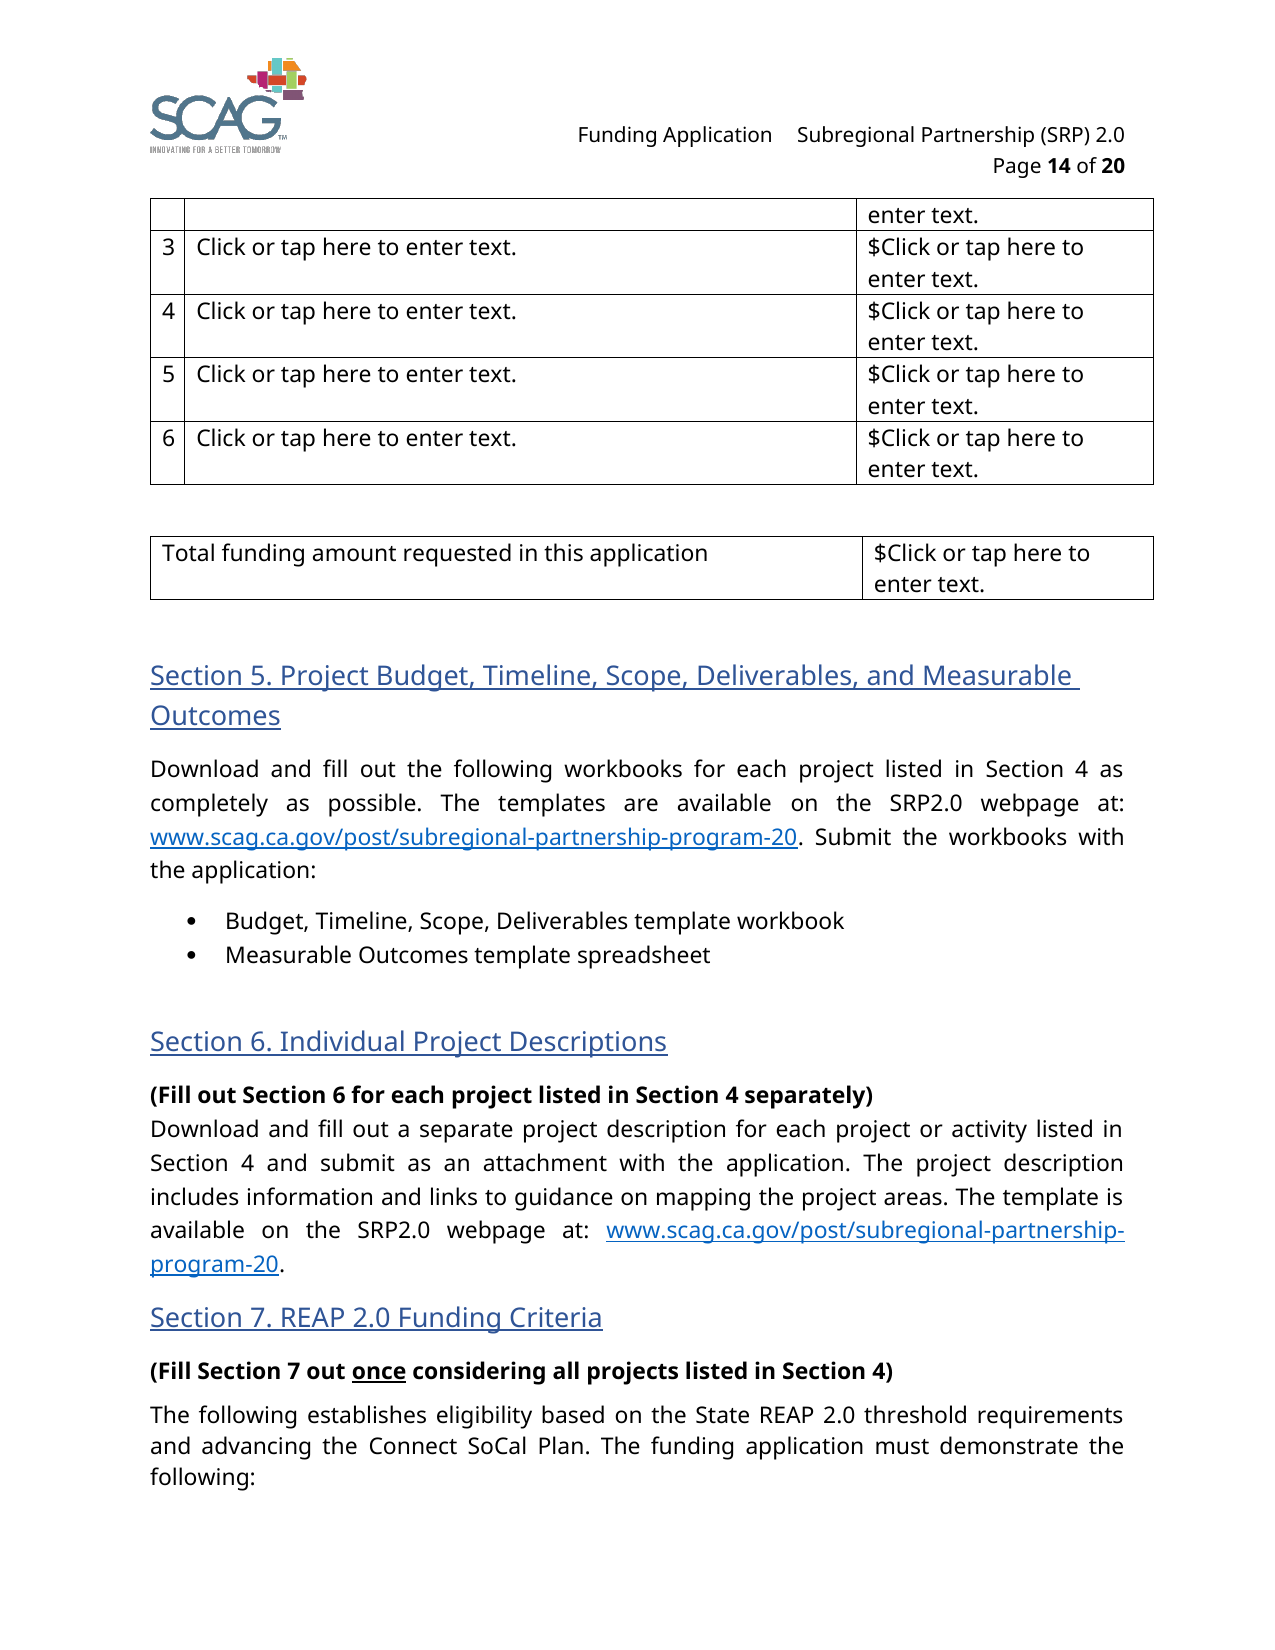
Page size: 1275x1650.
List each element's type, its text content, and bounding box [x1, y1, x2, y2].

table_cell 5 [151, 358, 184, 421]
table_cell 6 [151, 422, 184, 484]
subtitle Section 6. Individual Project Descriptions [150, 1023, 1125, 1059]
table_header $ [863, 537, 1153, 599]
subtitle Section 7. REAP 2.0 Funding Criteria [150, 1298, 1125, 1335]
table_cell 4 [151, 295, 184, 357]
table_cell 2 [151, 199, 184, 230]
text The following establishes eligibility based on the State REAP 2.0 threshold requirements and advancing the Connect SoCal Plan. The funding application must demonstrate the following: [150, 1398, 1125, 1492]
table_cell $ [857, 422, 1153, 484]
text (Fill Section 7 out once considering all projects listed in Section 4) [150, 1355, 1125, 1386]
text (Fill out Section 6 for each project listed in Section 4 separately) [150, 1079, 1125, 1110]
table_cell $ [857, 295, 1153, 357]
text Download and fill out a separate project description for each project or activity listed in Section 4 and submit as an attachment with the application. The project description includes information and links to guidance on mapping the project areas. The template is available on the SRP2.0 webpage at: www.scag.ca.gov/post/subregional-partnership-program-20. [150, 1113, 1125, 1279]
table_cell $ [857, 358, 1153, 421]
table_header Total funding amount requested in this application [151, 537, 862, 599]
table_cell 3 [151, 231, 184, 294]
table_cell $ [857, 199, 1153, 230]
text Download and fill out the following workbooks for each project listed in Section 4 as completely as possible. The templates are available on the SRP2.0 webpage at: www.scag.ca.gov/post/subregional-partnership-program-20. Submit the workbooks with the application: [150, 753, 1125, 886]
table_cell $ [857, 231, 1153, 294]
list Measurable Outcomes template spreadsheet [187, 938, 1125, 970]
list Budget, Timeline, Scope, Deliverables template workbook [187, 905, 1125, 936]
subtitle Section 5. Project Budget, Timeline, Scope, Deliverables, and Measurable Outcomes [150, 657, 1125, 733]
picture [150, 58, 307, 153]
